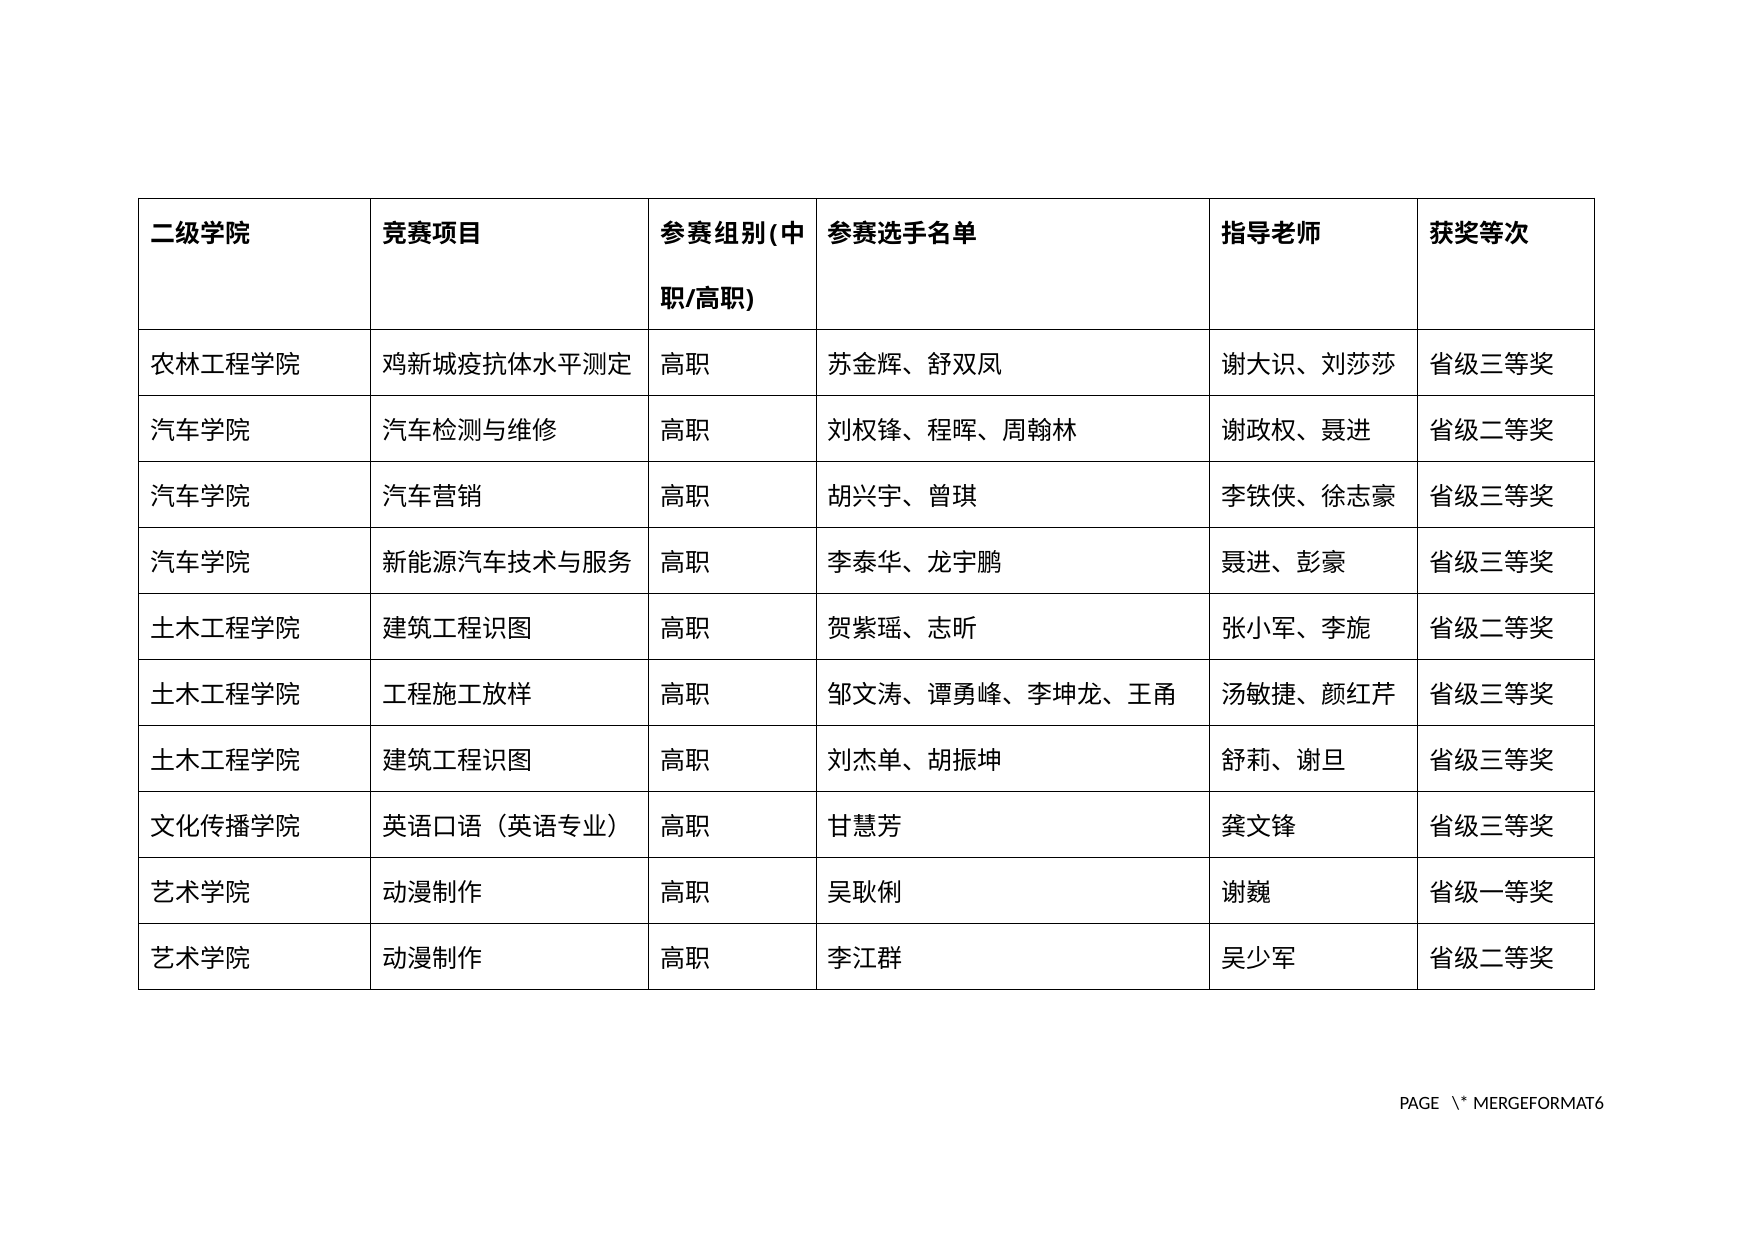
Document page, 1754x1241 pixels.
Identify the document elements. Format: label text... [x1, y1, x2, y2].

table_cell 文化传播学院 [139, 792, 370, 857]
table_cell 省级三等奖 [1418, 330, 1594, 395]
table_cell 龚文锋 [1210, 792, 1417, 857]
table_cell 省级二等奖 [1418, 396, 1594, 461]
table_cell 建筑工程识图 [371, 726, 648, 791]
table_cell 谢政权、聂进 [1210, 396, 1417, 461]
table_cell 高职 [649, 594, 816, 659]
table_cell 新能源汽车技术与服务 [371, 528, 648, 593]
table_cell 汽车学院 [139, 462, 370, 527]
table_cell 高职 [649, 396, 816, 461]
table_cell 土木工程学院 [139, 594, 370, 659]
table_cell 汽车学院 [139, 396, 370, 461]
table_cell 胡兴宇、曾琪 [817, 462, 1209, 527]
table_cell 高职 [649, 528, 816, 593]
table_cell 农林工程学院 [139, 330, 370, 395]
table_cell 省级三等奖 [1418, 660, 1594, 725]
table_cell 省级二等奖 [1418, 594, 1594, 659]
table_cell 高职 [649, 858, 816, 923]
table_header 二级学院 [139, 199, 370, 329]
table_cell 高职 [649, 660, 816, 725]
table_cell 苏金辉、舒双凤 [817, 330, 1209, 395]
table_header 获奖等次 [1418, 199, 1594, 329]
table_cell 省级三等奖 [1418, 726, 1594, 791]
table_cell 省级三等奖 [1418, 462, 1594, 527]
table_cell 省级三等奖 [1418, 792, 1594, 857]
table_cell 汽车检测与维修 [371, 396, 648, 461]
table_header 指导老师 [1210, 199, 1417, 329]
table_cell 省级二等奖 [1418, 924, 1594, 989]
table_cell 艺术学院 [139, 924, 370, 989]
table_cell 汤敏捷、颜红芹 [1210, 660, 1417, 725]
table_cell 动漫制作 [371, 924, 648, 989]
table_header 竞赛项目 [371, 199, 648, 329]
table_cell 甘慧芳 [817, 792, 1209, 857]
table_cell 高职 [649, 330, 816, 395]
table_cell 土木工程学院 [139, 660, 370, 725]
table_cell 高职 [649, 924, 816, 989]
table_cell 省级三等奖 [1418, 528, 1594, 593]
table_cell 谢巍 [1210, 858, 1417, 923]
table_cell 英语口语（英语专业） [371, 792, 648, 857]
table_cell 邹文涛、谭勇峰、李坤龙、王甬 [817, 660, 1209, 725]
table_cell 土木工程学院 [139, 726, 370, 791]
table_cell 刘杰单、胡振坤 [817, 726, 1209, 791]
table_cell 吴少军 [1210, 924, 1417, 989]
table_cell 贺紫瑶、志昕 [817, 594, 1209, 659]
table_cell 省级一等奖 [1418, 858, 1594, 923]
table_cell 建筑工程识图 [371, 594, 648, 659]
table_cell 李泰华、龙宇鹏 [817, 528, 1209, 593]
table_cell 谢大识、刘莎莎 [1210, 330, 1417, 395]
table_cell 汽车营销 [371, 462, 648, 527]
table_cell 高职 [649, 462, 816, 527]
table_cell 吴耿俐 [817, 858, 1209, 923]
table_cell 李铁侠、徐志豪 [1210, 462, 1417, 527]
table_header 参赛选手名单 [817, 199, 1209, 329]
table_cell 李江群 [817, 924, 1209, 989]
table_cell 高职 [649, 726, 816, 791]
table_cell 张小军、李旎 [1210, 594, 1417, 659]
table_cell 舒莉、谢旦 [1210, 726, 1417, 791]
table_cell 艺术学院 [139, 858, 370, 923]
table_header 参赛组别(中职/高职) [649, 199, 816, 329]
table_cell 工程施工放样 [371, 660, 648, 725]
table_cell 汽车学院 [139, 528, 370, 593]
table_cell 聂进、彭豪 [1210, 528, 1417, 593]
table_cell 高职 [649, 792, 816, 857]
table_cell 刘权锋、程晖、周翰林 [817, 396, 1209, 461]
table_cell 动漫制作 [371, 858, 648, 923]
table_cell 鸡新城疫抗体水平测定 [371, 330, 648, 395]
